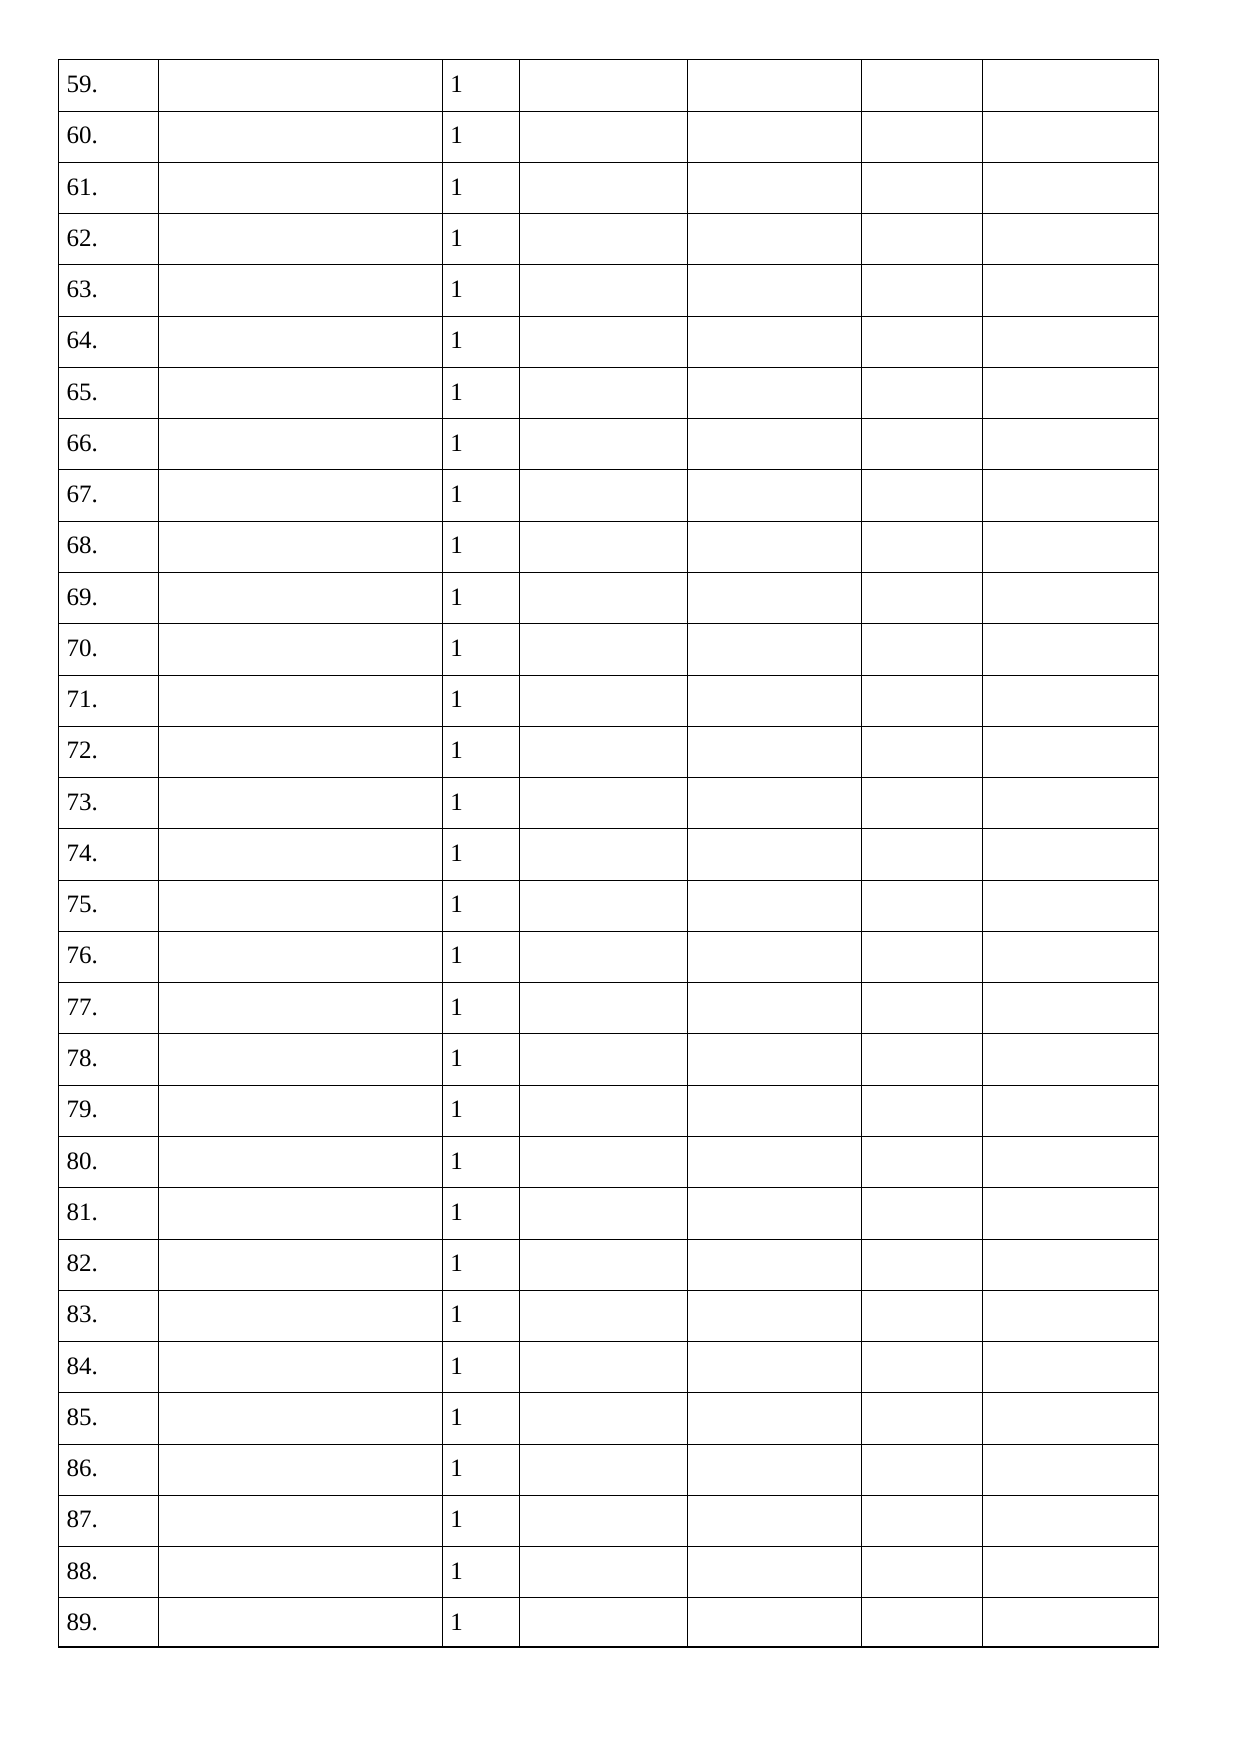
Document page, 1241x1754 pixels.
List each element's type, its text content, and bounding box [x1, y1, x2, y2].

table_cell [862, 624, 982, 674]
table_cell [159, 163, 442, 213]
table_cell 76. [59, 932, 158, 982]
table_cell 1 [443, 1188, 519, 1238]
table_cell [520, 983, 687, 1033]
table_cell [862, 368, 982, 418]
table_cell [983, 1342, 1158, 1392]
table_cell [159, 522, 442, 572]
table_cell [520, 1598, 687, 1646]
table_cell [159, 727, 442, 777]
table_cell [159, 881, 442, 931]
table_cell [688, 419, 861, 469]
table_cell 1 [443, 624, 519, 674]
table_cell [520, 1086, 687, 1136]
table_cell 1 [443, 112, 519, 162]
table_cell [520, 624, 687, 674]
table_cell [688, 1086, 861, 1136]
table_cell [520, 881, 687, 931]
table_cell 86. [59, 1445, 158, 1495]
table_cell [159, 368, 442, 418]
table_cell [688, 163, 861, 213]
table_cell [983, 368, 1158, 418]
table_cell [520, 1291, 687, 1341]
table_cell 67. [59, 470, 158, 521]
table_cell 1 [443, 419, 519, 469]
table_cell [983, 778, 1158, 828]
table_cell [520, 1445, 687, 1495]
table_cell [983, 727, 1158, 777]
table_cell [688, 1188, 861, 1238]
table_cell 1 [443, 778, 519, 828]
table_header [159, 60, 442, 111]
table_cell [159, 265, 442, 316]
table_cell 85. [59, 1393, 158, 1443]
table_cell [983, 1188, 1158, 1238]
table_cell [862, 881, 982, 931]
table_cell [159, 1291, 442, 1341]
table_cell [862, 1445, 982, 1495]
table_cell 70. [59, 624, 158, 674]
table_cell [688, 676, 861, 726]
table_cell 64. [59, 317, 158, 367]
table_cell [983, 1598, 1158, 1646]
table_cell [862, 1342, 982, 1392]
table_cell [862, 778, 982, 828]
table_cell [862, 163, 982, 213]
table_cell [159, 778, 442, 828]
table_cell [520, 419, 687, 469]
table_cell [520, 1240, 687, 1290]
table_cell 74. [59, 829, 158, 879]
table_cell [862, 1496, 982, 1546]
table_cell 1 [443, 1034, 519, 1084]
table_cell [688, 1342, 861, 1392]
table_cell 62. [59, 214, 158, 264]
table_header [688, 60, 861, 111]
table_cell [688, 317, 861, 367]
table_cell [688, 1445, 861, 1495]
table_cell 1 [443, 265, 519, 316]
table_cell [520, 1393, 687, 1443]
table_cell [862, 1086, 982, 1136]
table_cell 65. [59, 368, 158, 418]
table_cell 1 [443, 470, 519, 521]
table_cell [983, 1496, 1158, 1546]
table_cell [159, 932, 442, 982]
table_header 1 [443, 60, 519, 111]
table_cell 82. [59, 1240, 158, 1290]
table_cell [159, 317, 442, 367]
table_cell [688, 778, 861, 828]
table_cell [159, 1137, 442, 1187]
table_cell [862, 112, 982, 162]
table_cell [159, 1598, 442, 1646]
table_cell [688, 1034, 861, 1084]
table_cell [983, 1445, 1158, 1495]
table_cell 1 [443, 1393, 519, 1443]
table_cell [862, 1240, 982, 1290]
table_cell [520, 163, 687, 213]
table_cell [688, 1598, 861, 1646]
table_cell 89. [59, 1598, 158, 1646]
table_cell 72. [59, 727, 158, 777]
table_cell [159, 1496, 442, 1546]
table_cell [983, 932, 1158, 982]
table_cell 73. [59, 778, 158, 828]
table_cell 63. [59, 265, 158, 316]
table_cell [688, 1137, 861, 1187]
table_cell 1 [443, 727, 519, 777]
table_cell [688, 829, 861, 879]
table_cell 1 [443, 932, 519, 982]
table_cell [520, 112, 687, 162]
table_cell [983, 265, 1158, 316]
table_cell 78. [59, 1034, 158, 1084]
table_cell [520, 676, 687, 726]
table_cell [520, 829, 687, 879]
table_cell [159, 573, 442, 623]
table_cell [983, 1291, 1158, 1341]
table_cell 69. [59, 573, 158, 623]
table_cell [688, 932, 861, 982]
table_cell 1 [443, 214, 519, 264]
table_cell [862, 265, 982, 316]
table_cell [520, 932, 687, 982]
table_cell 75. [59, 881, 158, 931]
table_cell 84. [59, 1342, 158, 1392]
table_cell [688, 881, 861, 931]
table_cell 1 [443, 1547, 519, 1597]
table_cell 60. [59, 112, 158, 162]
table_cell 81. [59, 1188, 158, 1238]
table_cell [983, 470, 1158, 521]
table_cell [159, 1086, 442, 1136]
table_cell [862, 1598, 982, 1646]
table_cell [983, 881, 1158, 931]
table_cell [520, 727, 687, 777]
table_cell [688, 368, 861, 418]
table_cell [983, 1086, 1158, 1136]
table_cell [862, 214, 982, 264]
table_cell [688, 214, 861, 264]
table_cell 1 [443, 1496, 519, 1546]
table_cell [983, 1137, 1158, 1187]
table_cell 1 [443, 368, 519, 418]
table_cell [520, 522, 687, 572]
table_cell [159, 624, 442, 674]
table_cell [983, 317, 1158, 367]
table_cell 1 [443, 1137, 519, 1187]
table_cell [688, 624, 861, 674]
table_cell [983, 1547, 1158, 1597]
table_cell [688, 265, 861, 316]
table_cell [983, 573, 1158, 623]
table_cell [688, 522, 861, 572]
table_cell [159, 1188, 442, 1238]
table_cell 1 [443, 881, 519, 931]
table_cell [159, 1034, 442, 1084]
table_cell [159, 419, 442, 469]
table_cell [688, 727, 861, 777]
table_cell [862, 522, 982, 572]
table_cell [983, 522, 1158, 572]
table_cell [862, 1547, 982, 1597]
table_cell 68. [59, 522, 158, 572]
table_cell [983, 112, 1158, 162]
table_cell [983, 163, 1158, 213]
table_cell 1 [443, 317, 519, 367]
table_cell 1 [443, 1342, 519, 1392]
table_cell [862, 573, 982, 623]
table_cell [688, 573, 861, 623]
table_cell [862, 1137, 982, 1187]
table_cell 1 [443, 1291, 519, 1341]
table_cell 1 [443, 522, 519, 572]
table_cell [688, 470, 861, 521]
table_cell 1 [443, 1086, 519, 1136]
table_cell [688, 983, 861, 1033]
table_cell 88. [59, 1547, 158, 1597]
table_cell [688, 112, 861, 162]
table_cell [983, 214, 1158, 264]
table_cell 61. [59, 163, 158, 213]
table_cell [159, 1240, 442, 1290]
table_cell [520, 1188, 687, 1238]
table_cell [862, 1188, 982, 1238]
table_cell [983, 1034, 1158, 1084]
table_cell [520, 1034, 687, 1084]
table_cell [862, 317, 982, 367]
table_cell 1 [443, 983, 519, 1033]
table_cell [862, 932, 982, 982]
table_cell [862, 1034, 982, 1084]
table_cell [159, 214, 442, 264]
table_cell [862, 983, 982, 1033]
table_cell [983, 1393, 1158, 1443]
table_cell [520, 317, 687, 367]
table_cell [159, 1342, 442, 1392]
table_cell [159, 1547, 442, 1597]
table_cell 1 [443, 829, 519, 879]
table_cell [520, 1547, 687, 1597]
table_cell [862, 419, 982, 469]
table_cell [520, 368, 687, 418]
table_cell [159, 1445, 442, 1495]
table_header [983, 60, 1158, 111]
table_header [520, 60, 687, 111]
table_cell [983, 624, 1158, 674]
table_cell 79. [59, 1086, 158, 1136]
table_cell [862, 1291, 982, 1341]
table_cell [862, 470, 982, 521]
table_cell [159, 829, 442, 879]
table_cell [983, 829, 1158, 879]
table_cell 1 [443, 163, 519, 213]
table_cell [520, 778, 687, 828]
table_cell [862, 1393, 982, 1443]
table_cell [862, 727, 982, 777]
table_cell [983, 1240, 1158, 1290]
table_cell [688, 1393, 861, 1443]
table_cell 1 [443, 676, 519, 726]
table_header 59. [59, 60, 158, 111]
table_cell 1 [443, 1240, 519, 1290]
table_cell [983, 419, 1158, 469]
table_cell [688, 1547, 861, 1597]
table_cell [520, 470, 687, 521]
table_cell [520, 1342, 687, 1392]
table_cell [862, 829, 982, 879]
table_cell [159, 112, 442, 162]
table_cell [983, 676, 1158, 726]
table_cell [159, 470, 442, 521]
table_cell 1 [443, 1445, 519, 1495]
table_cell [159, 1393, 442, 1443]
table_cell 1 [443, 1598, 519, 1646]
table_cell 83. [59, 1291, 158, 1341]
table_cell [520, 573, 687, 623]
table_cell [862, 676, 982, 726]
table_cell [983, 983, 1158, 1033]
table_cell 87. [59, 1496, 158, 1546]
table_cell 66. [59, 419, 158, 469]
table_cell [520, 1496, 687, 1546]
table_cell [159, 983, 442, 1033]
table_cell 77. [59, 983, 158, 1033]
table_cell [688, 1240, 861, 1290]
table_cell 1 [443, 573, 519, 623]
table_cell [688, 1291, 861, 1341]
table_cell [520, 1137, 687, 1187]
table_cell [159, 676, 442, 726]
table_cell [520, 265, 687, 316]
table_cell [520, 214, 687, 264]
table_cell [688, 1496, 861, 1546]
table_header [862, 60, 982, 111]
table_cell 80. [59, 1137, 158, 1187]
table_cell 71. [59, 676, 158, 726]
